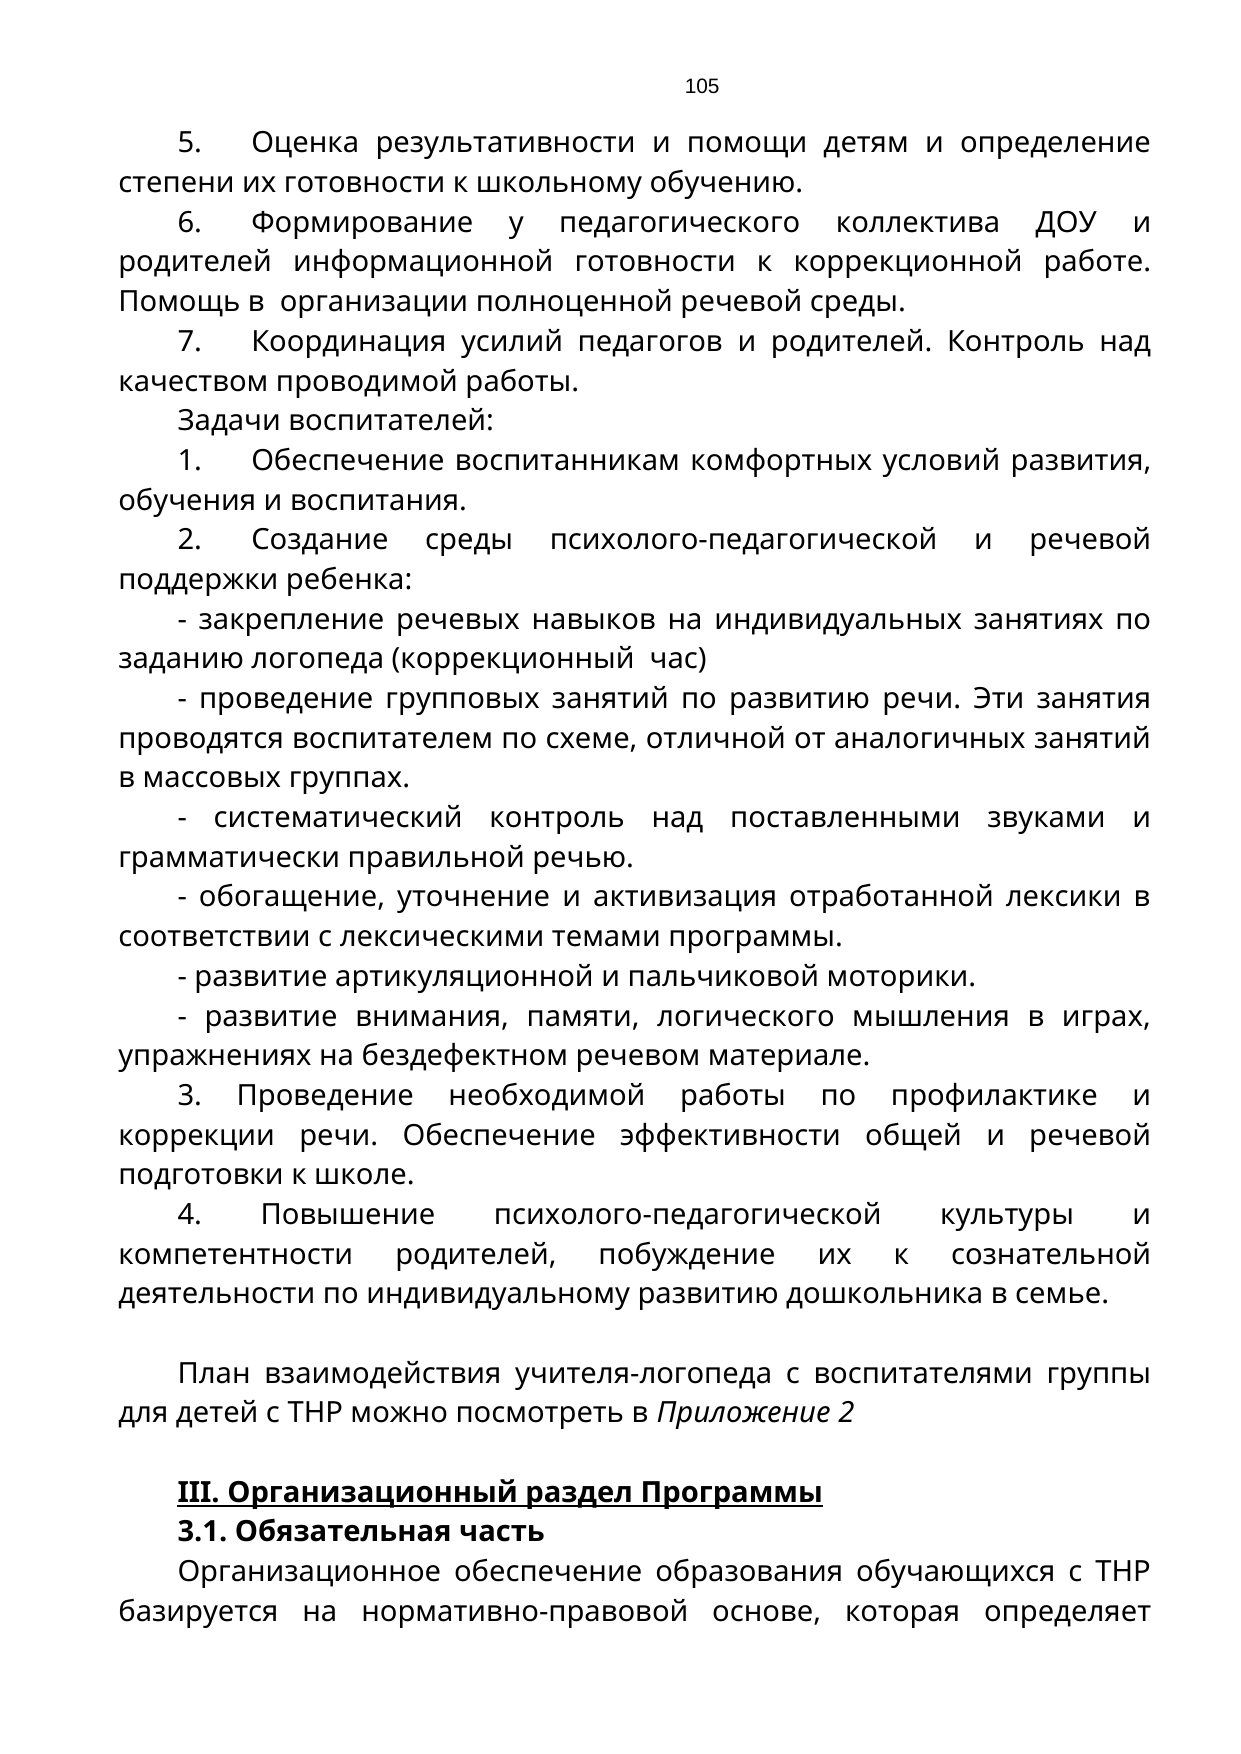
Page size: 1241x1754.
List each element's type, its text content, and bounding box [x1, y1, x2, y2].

text 5. Оценка результативности и помощи детям и определение степени их готовности к школьному обучению. [118, 122, 1152, 201]
subtitle III. Организационный раздел Программы [118, 1471, 1152, 1511]
text План взаимодействия учителя-логопеда с воспитателями группы для детей с ТНР можно посмотреть в Приложение 2 [118, 1352, 1152, 1431]
text 7. Координация усилий педагогов и родителей. Контроль над качеством проводимой работы. [118, 320, 1152, 399]
text - закрепление речевых навыков на индивидуальных занятиях по заданию логопеда (коррекционный час) [118, 598, 1152, 677]
text - обогащение, уточнение и активизация отработанной лексики в соответствии с лексическими темами программы. [118, 876, 1152, 955]
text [118, 1550, 1152, 1630]
text 1. Обеспечение воспитанникам комфортных условий развития, обучения и воспитания. [118, 439, 1152, 518]
text 4. Повышение психолого-педагогической культуры и компетентности родителей, побуждение их к сознательной деятельности по индивидуальному развитию дошкольника в семье. [118, 1193, 1152, 1312]
text - систематический контроль над поставленными звуками и грамматически правильной речью. [118, 796, 1152, 876]
text Задачи воспитателей: [118, 399, 1152, 439]
text - развитие внимания, памяти, логического мышления в играх, упражнениях на бездефектном речевом материале. [118, 995, 1152, 1074]
text 6. Формирование у педагогического коллектива ДОУ и родителей информационной готовности к коррекционной работе. Помощь в организации полноценной речевой среды. [118, 201, 1152, 320]
text 3.1. Обязательная часть [177, 1511, 1152, 1550]
text 3. Проведение необходимой работы по профилактике и коррекции речи. Обеспечение эффективности общей и речевой подготовки к школе. [118, 1074, 1152, 1193]
text - развитие артикуляционной и пальчиковой моторики. [118, 955, 1152, 995]
text - проведение групповых занятий по развитию речи. Эти занятия проводятся воспитателем по схеме, отличной от аналогичных занятий в массовых группах. [118, 677, 1152, 796]
text 2. Создание среды психолого-педагогической и речевой поддержки ребенка: [118, 518, 1152, 598]
